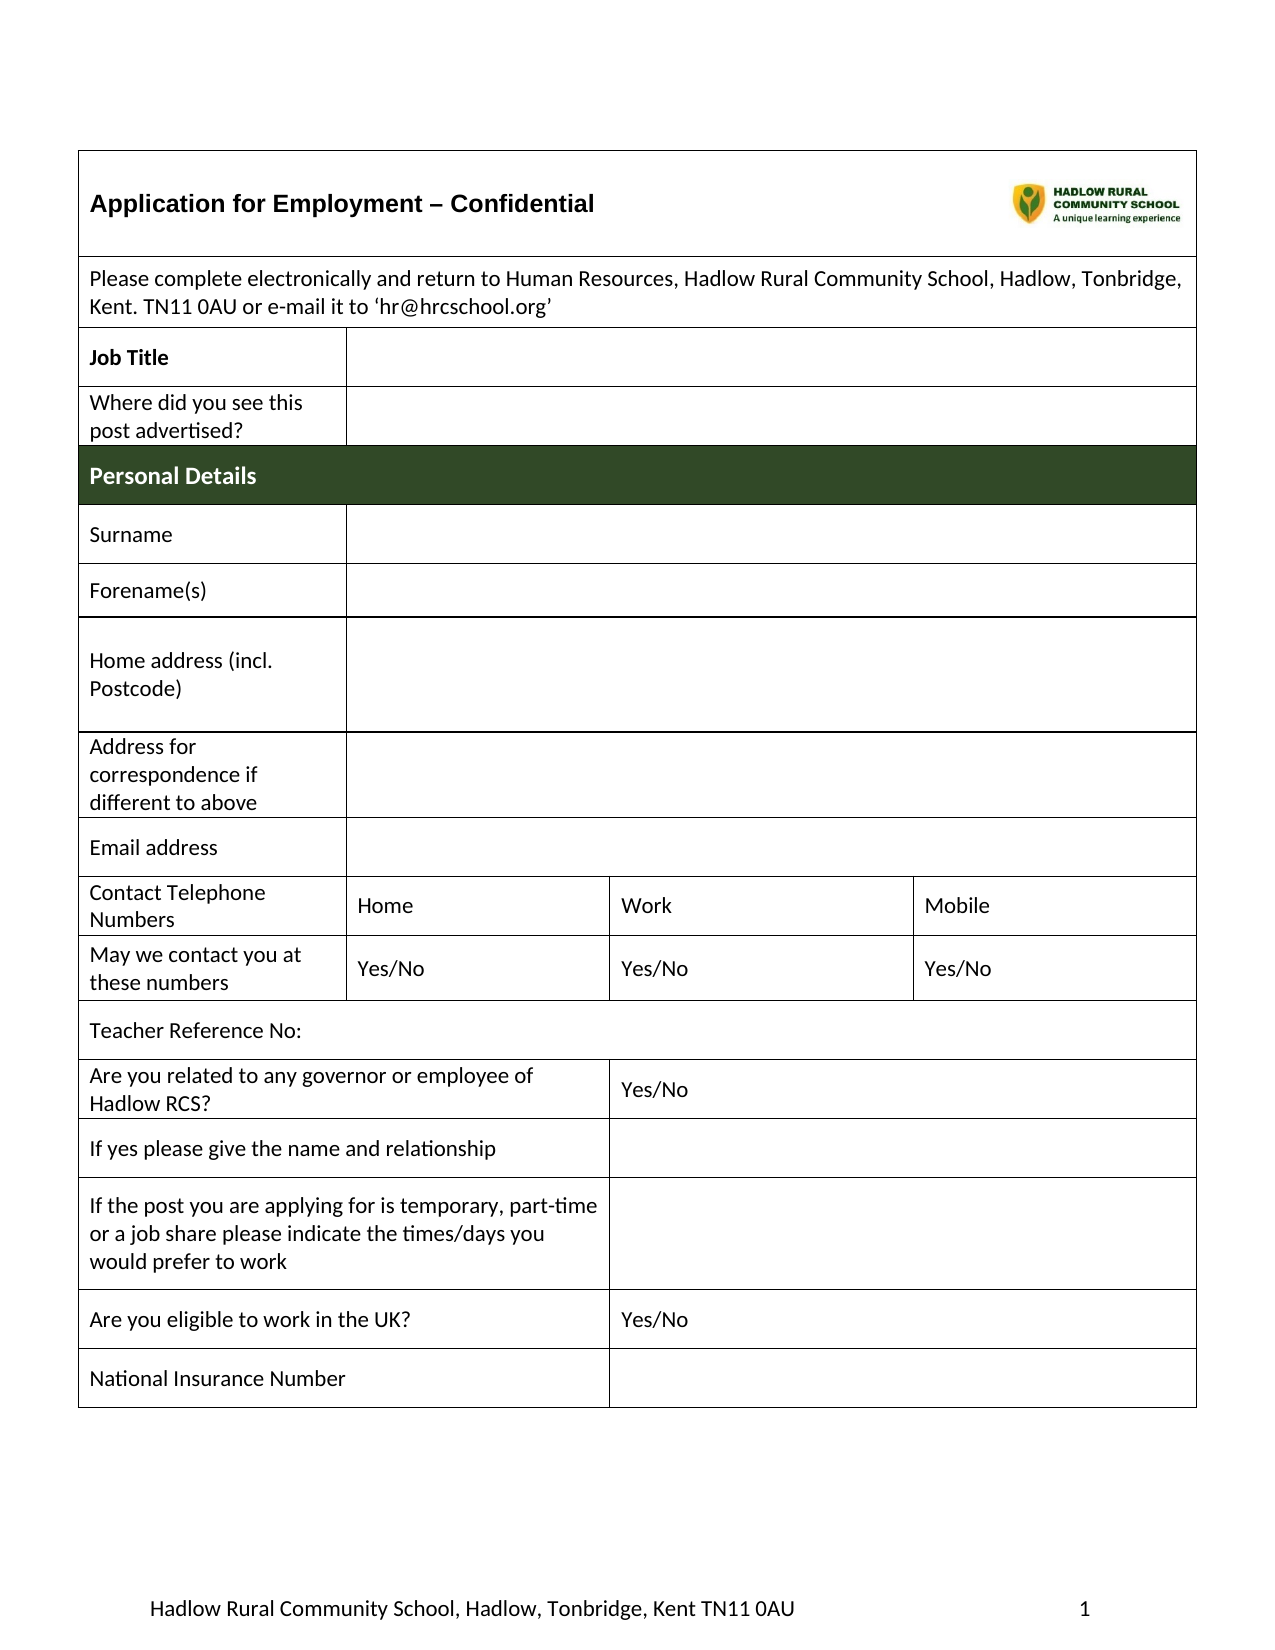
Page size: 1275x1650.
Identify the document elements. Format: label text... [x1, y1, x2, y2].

table_cell If the post you are applying for is temporary, part-time or a job share please indicate the times/days you would prefer to work [79, 1178, 609, 1289]
picture [1008, 179, 1186, 228]
table_cell [347, 505, 1196, 563]
table_cell Mobile [914, 877, 1196, 935]
table_cell Please complete electronically and return to Human Resources, Hadlow Rural Community School, Hadlow, Tonbridge, Kent. TN11 0AU or e-mail it to ‘hr@hrcschool.org’ [79, 257, 1196, 327]
table_cell If yes please give the name and relationship [79, 1119, 609, 1177]
table_cell Are you related to any governor or employee of Hadlow RCS? [79, 1060, 609, 1118]
table_cell Contact Telephone Numbers [79, 877, 346, 935]
table_cell Job Title [79, 328, 346, 386]
table_cell National Insurance Number [79, 1349, 609, 1407]
table_cell Address for correspondence if different to above [79, 733, 346, 817]
table_cell Teacher Reference No: [79, 1001, 1196, 1059]
table_cell Surname [79, 505, 346, 563]
table_header Application for Employment – Confidential [79, 151, 996, 256]
table_cell [610, 1119, 1196, 1177]
table_cell Home [347, 877, 609, 935]
table_cell Home address (incl. Postcode) [79, 618, 346, 731]
table_cell [347, 733, 1196, 817]
table_cell Forename(s) [79, 564, 346, 616]
table_header [996, 151, 1196, 256]
table_cell Work [610, 877, 913, 935]
table_cell Personal Details [79, 446, 1196, 504]
table_cell [347, 328, 1196, 386]
table_cell [610, 1349, 1196, 1407]
table_cell Yes/No [610, 1060, 1196, 1118]
table_cell Yes/No [610, 936, 913, 1000]
table_cell Yes/No [610, 1290, 1196, 1348]
table_cell Yes/No [914, 936, 1196, 1000]
table_cell May we contact you at these numbers [79, 936, 346, 1000]
table_cell [347, 387, 1196, 445]
table_cell [347, 618, 1196, 731]
table_cell [610, 1178, 1196, 1289]
table_cell Are you eligible to work in the UK? [79, 1290, 609, 1348]
table_cell Yes/No [347, 936, 609, 1000]
table_cell [347, 564, 1196, 616]
table_cell [347, 818, 1196, 876]
table_cell Where did you see this post advertised? [79, 387, 346, 445]
table_cell Email address [79, 818, 346, 876]
